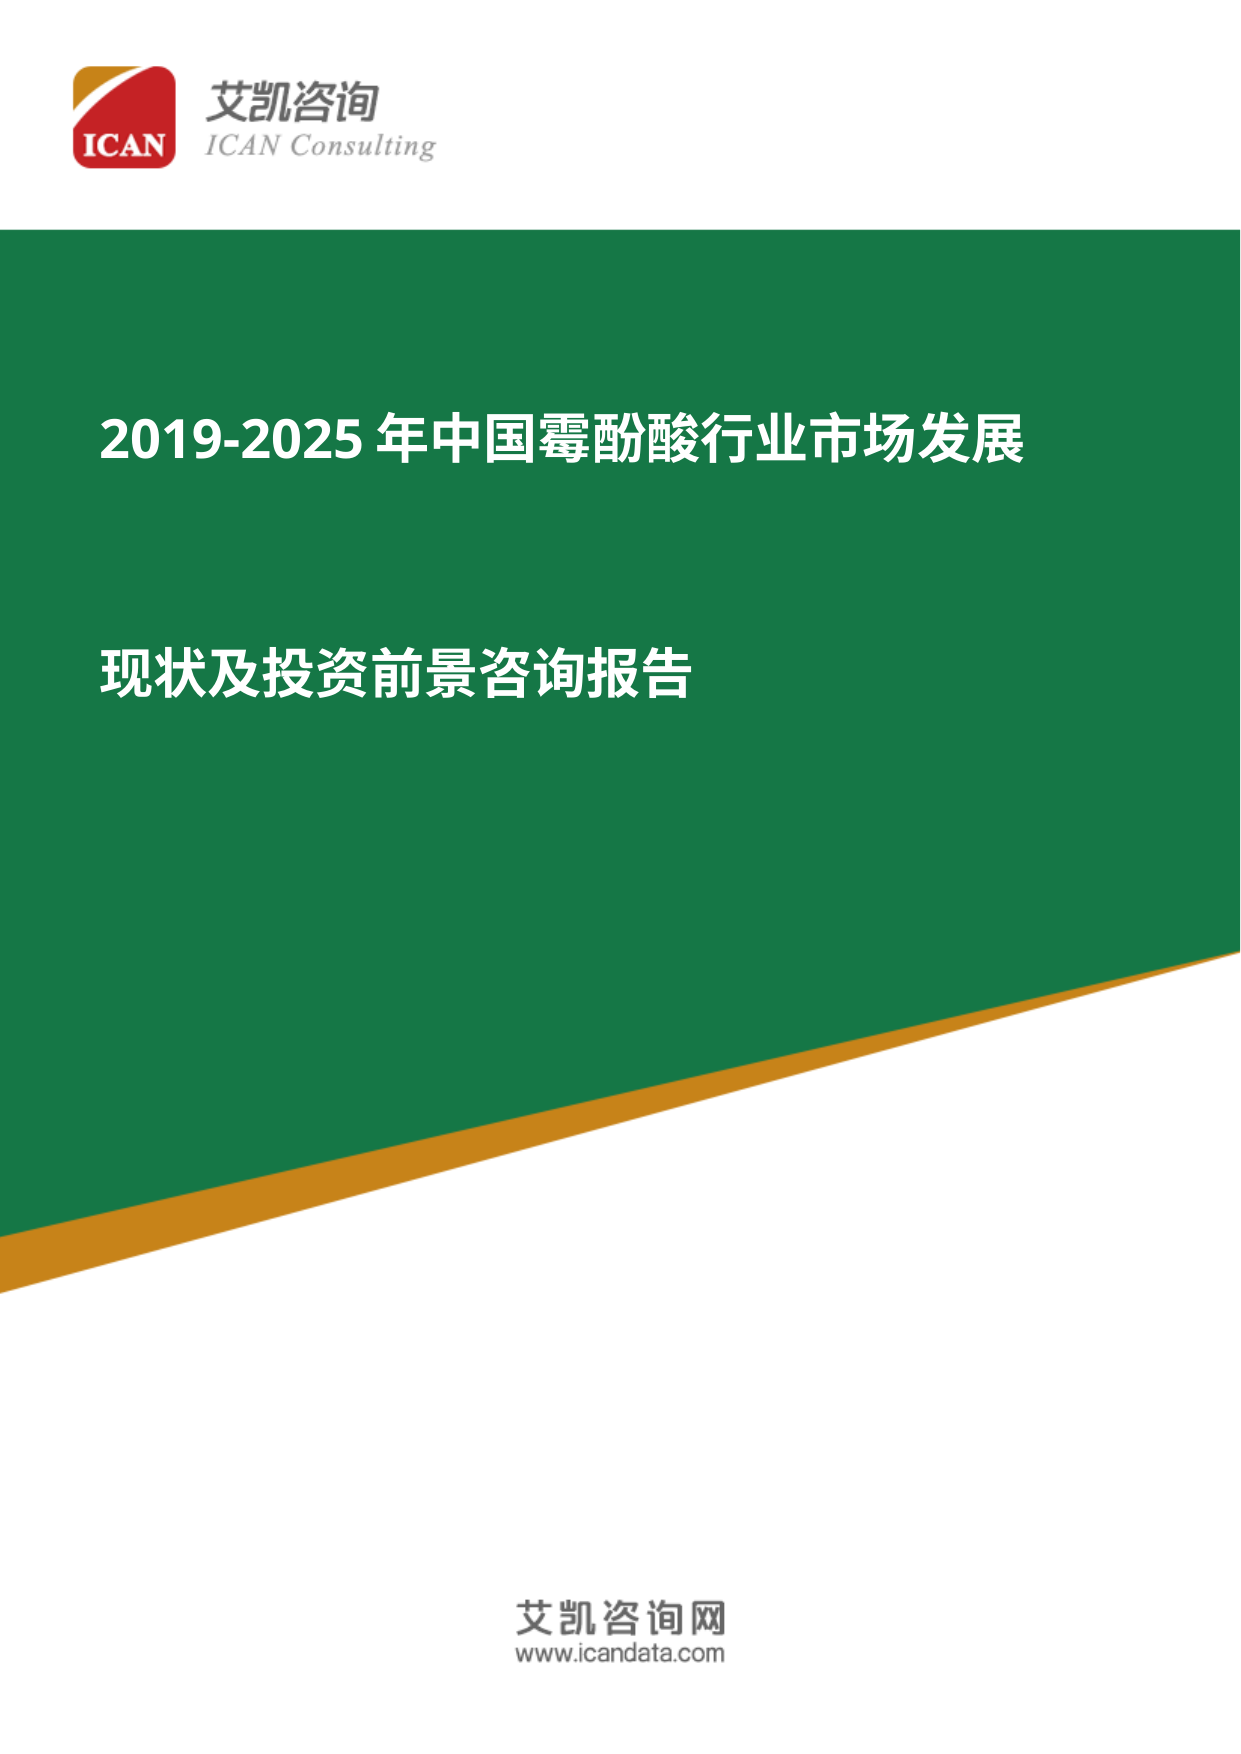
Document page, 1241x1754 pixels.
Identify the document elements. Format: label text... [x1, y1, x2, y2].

subtitle 2019-2025年中国霉酚酸行业市场发展现状及投资前景咨询报告 [99, 386, 1053, 718]
picture [0, 5, 1241, 1754]
